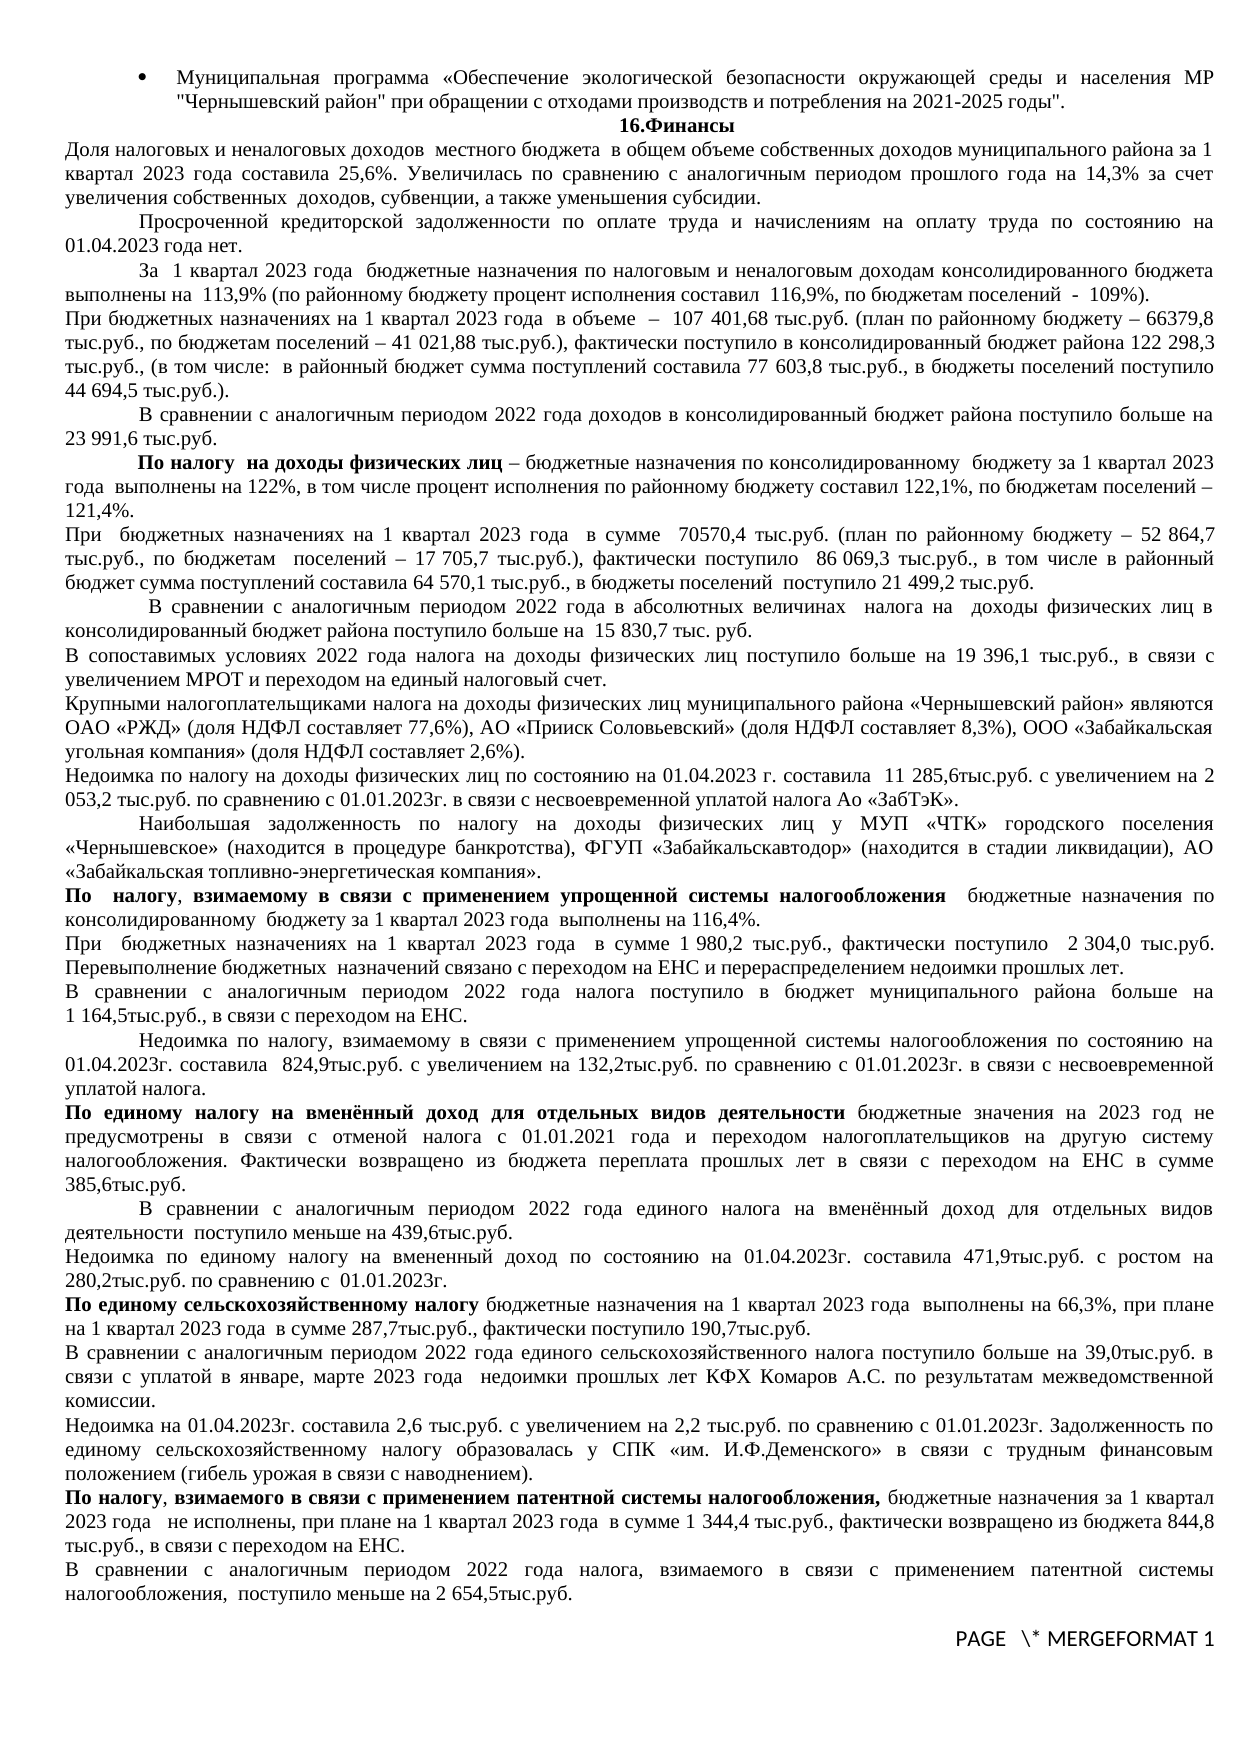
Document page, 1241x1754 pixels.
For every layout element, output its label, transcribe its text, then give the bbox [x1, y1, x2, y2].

text Недоимка по налогу, взимаемому в связи с применением упрощенной системы налогообложения по состоянию на 01.04.2023г. составила 824,9тыс.руб. с увеличением на 132,2тыс.руб. по сравнению с 01.01.2023г. в связи с несвоевременной уплатой налога. [65, 1027, 1215, 1100]
text В сравнении с аналогичным периодом 2022 года налога поступило в бюджет муниципального района больше на 1 164,5тыс.руб., в связи с переходом на ЕНС. [65, 979, 1215, 1027]
text 16.Финансы [65, 113, 1215, 137]
text По налогу, взимаемому в связи с применением упрощенной системы налогообложения бюджетные назначения по консолидированному бюджету за 1 квартал 2023 года выполнены на 116,4%. [65, 883, 1215, 931]
text Просроченной кредиторской задолженности по оплате труда и начислениям на оплату труда по состоянию на 01.04.2023 года нет. [65, 209, 1215, 257]
text В сравнении с аналогичным периодом 2022 года единого налога на вменённый доход для отдельных видов деятельности поступило меньше на 439,6тыс.руб. [65, 1196, 1215, 1244]
text В сопоставимых условиях 2022 года налога на доходы физических лиц поступило больше на 19 396,1 тыс.руб., в связи с увеличением МРОТ и переходом на единый налоговый счет. [65, 642, 1215, 691]
text Наибольшая задолженность по налогу на доходы физических лиц у МУП «ЧТК» городского поселения «Чернышевское» (находится в процедуре банкротства), ФГУП «Забайкальскавтодор» (находится в стадии ликвидации), АО «Забайкальская топливно-энергетическая компания». [65, 811, 1215, 883]
text В сравнении с аналогичным периодом 2022 года единого сельскохозяйственного налога поступило больше на 39,0тыс.руб. в связи с уплатой в январе, марте 2023 года недоимки прошлых лет КФХ Комаров А.С. по результатам межведомственной комиссии. [65, 1340, 1215, 1412]
text При бюджетных назначениях на 1 квартал 2023 года в сумме 70570,4 тыс.руб. (план по районному бюджету – 52 864,7 тыс.руб., по бюджетам поселений – 17 705,7 тыс.руб.), фактически поступило 86 069,3 тыс.руб., в том числе в районный бюджет сумма поступлений составила 64 570,1 тыс.руб., в бюджеты поселений поступило 21 499,2 тыс.руб. [65, 522, 1215, 594]
text По налогу на доходы физических лиц – бюджетные назначения по консолидированному бюджету за 1 квартал 2023 года выполнены на 122%, в том числе процент исполнения по районному бюджету составил 122,1%, по бюджетам поселений – 121,4%. [65, 450, 1215, 522]
text При бюджетных назначениях на 1 квартал 2023 года в объеме – 107 401,68 тыс.руб. (план по районному бюджету – 66379,8 тыс.руб., по бюджетам поселений – 41 021,88 тыс.руб.), фактически поступило в консолидированный бюджет района 122 298,3 тыс.руб., (в том числе: в районный бюджет сумма поступлений составила 77 603,8 тыс.руб., в бюджеты поселений поступило 44 694,5 тыс.руб.). [65, 306, 1215, 402]
text По налогу, взимаемого в связи с применением патентной системы налогообложения, бюджетные назначения за 1 квартал 2023 года не исполнены, при плане на 1 квартал 2023 года в сумме 1 344,4 тыс.руб., фактически возвращено из бюджета 844,8 тыс.руб., в связи с переходом на ЕНС. [65, 1485, 1215, 1557]
list Муниципальная программа «Обеспечение экологической безопасности окружающей среды и населения МР "Чернышевский район" при обращении с отходами производств и потребления на 2021-2025 годы". [138, 65, 1215, 113]
text По единому сельскохозяйственному налогу бюджетные назначения на 1 квартал 2023 года выполнены на 66,3%, при плане на 1 квартал 2023 года в сумме 287,7тыс.руб., фактически поступило 190,7тыс.руб. [65, 1292, 1215, 1340]
text Недоимка по налогу на доходы физических лиц по состоянию на 01.04.2023 г. составила 11 285,6тыс.руб. с увеличением на 2 053,2 тыс.руб. по сравнению с 01.01.2023г. в связи с несвоевременной уплатой налога Ао «ЗабТэК». [65, 763, 1215, 811]
text В сравнении с аналогичным периодом 2022 года налога, взимаемого в связи с применением патентной системы налогообложения, поступило меньше на 2 654,5тыс.руб. [65, 1557, 1215, 1605]
text В сравнении с аналогичным периодом 2022 года доходов в консолидированный бюджет района поступило больше на 23 991,6 тыс.руб. [65, 402, 1215, 450]
text Доля налоговых и неналоговых доходов местного бюджета в общем объеме собственных доходов муниципального района за 1 квартал 2023 года составила 25,6%. Увеличилась по сравнению с аналогичным периодом прошлого года на 14,3% за счет увеличения собственных доходов, субвенции, а также уменьшения субсидии. [65, 137, 1215, 209]
text При бюджетных назначениях на 1 квартал 2023 года в сумме 1 980,2 тыс.руб., фактически поступило 2 304,0 тыс.руб. Перевыполнение бюджетных назначений связано с переходом на ЕНС и перераспределением недоимки прошлых лет. [65, 931, 1215, 979]
text Недоимка по единому налогу на вмененный доход по состоянию на 01.04.2023г. составила 471,9тыс.руб. с ростом на 280,2тыс.руб. по сравнению с 01.01.2023г. [65, 1244, 1215, 1292]
text Крупными налогоплательщиками налога на доходы физических лиц муниципального района «Чернышевский район» являются ОАО «РЖД» (доля НДФЛ составляет 77,6%), АО «Прииск Соловьевский» (доля НДФЛ составляет 8,3%), ООО «Забайкальская угольная компания» (доля НДФЛ составляет 2,6%). [65, 691, 1215, 763]
text За 1 квартал 2023 года бюджетные назначения по налоговым и неналоговым доходам консолидированного бюджета выполнены на 113,9% (по районному бюджету процент исполнения составил 116,9%, по бюджетам поселений - 109%). [65, 257, 1215, 306]
text По единому налогу на вменённый доход для отдельных видов деятельности бюджетные значения на 2023 год не предусмотрены в связи с отменой налога с 01.01.2021 года и переходом налогоплательщиков на другую систему налогообложения. Фактически возвращено из бюджета переплата прошлых лет в связи с переходом на ЕНС в сумме 385,6тыс.руб. [65, 1100, 1215, 1196]
text В сравнении с аналогичным периодом 2022 года в абсолютных величинах налога на доходы физических лиц в консолидированный бюджет района поступило больше на 15 830,7 тыс. руб. [65, 594, 1215, 642]
text Недоимка на 01.04.2023г. составила 2,6 тыс.руб. с увеличением на 2,2 тыс.руб. по сравнению с 01.01.2023г. Задолженность по единому сельскохозяйственному налогу образовалась у СПК «им. И.Ф.Деменского» в связи с трудным финансовым положением (гибель урожая в связи с наводнением). [65, 1412, 1215, 1485]
